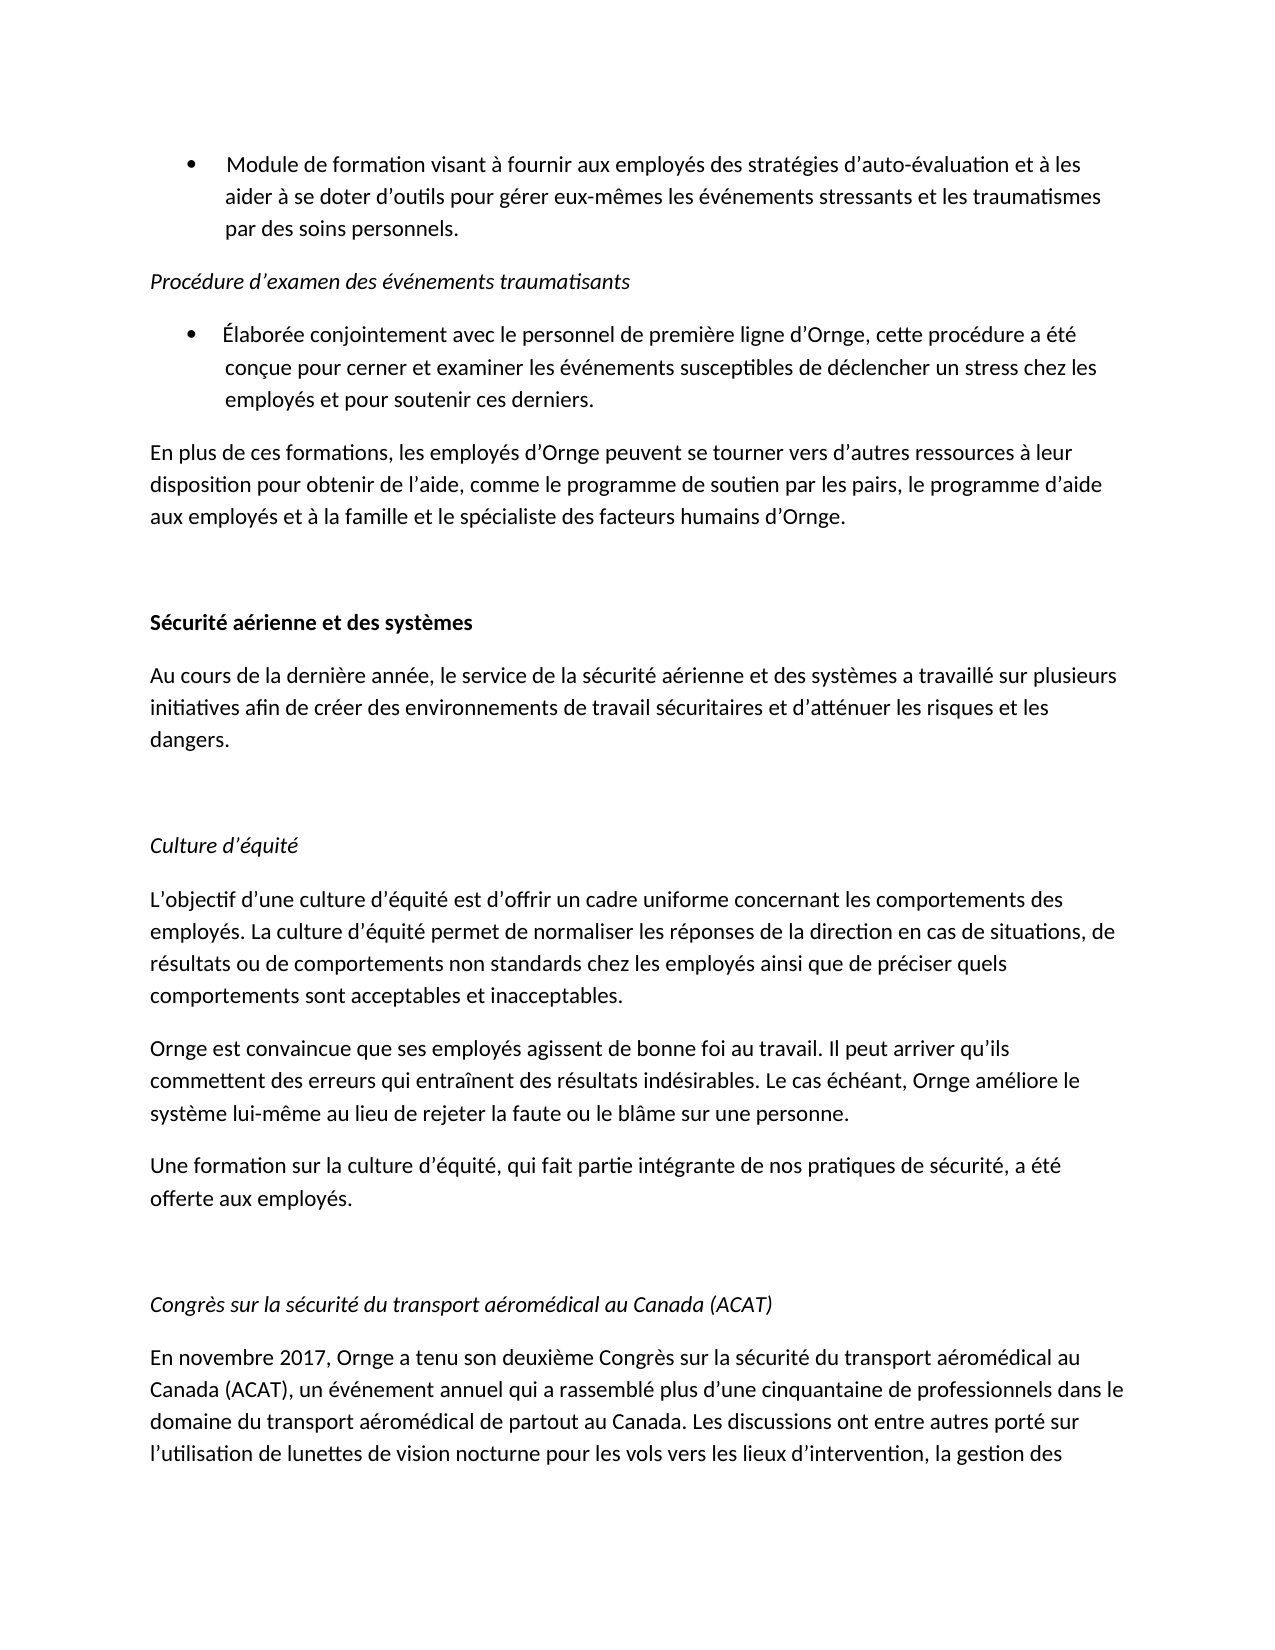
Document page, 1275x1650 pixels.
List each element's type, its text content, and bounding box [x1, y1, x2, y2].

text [150, 1343, 1125, 1467]
text L’objectif d’une culture d’équité est d’offrir un cadre uniforme concernant les comportements des employés. La culture d’équité permet de normaliser les réponses de la direction en cas de situations, de résultats ou de comportements non standards chez les employés ainsi que de préciser quels comportements sont acceptables et inacceptables. [150, 885, 1125, 1009]
text Ornge est convaincue que ses employés agissent de bonne foi au travail. Il peut arriver qu’ils commettent des erreurs qui entraînent des résultats indésirables. Le cas échéant, Ornge améliore le système lui-même au lieu de rejeter la faute ou le blâme sur une personne. [150, 1034, 1125, 1127]
text Une formation sur la culture d’équité, qui fait partie intégrante de nos pratiques de sécurité, a été offerte aux employés. [150, 1152, 1125, 1212]
text Sécurité aérienne et des systèmes [150, 608, 1125, 636]
text Au cours de la dernière année, le service de la sécurité aérienne et des systèmes a travaillé sur plusieurs initiatives afin de créer des environnements de travail sécuritaires et d’atténuer les risques et les dangers. [150, 661, 1125, 754]
list Module de formation visant à fournir aux employés des stratégies d’auto-évaluation et à les aider à se doter d’outils pour gérer eux-mêmes les événements stressants et les traumatismes par des soins personnels. [187, 150, 1125, 242]
list Élaborée conjointement avec le personnel de première ligne d’Ornge, cette procédure a été conçue pour cerner et examiner les événements susceptibles de déclencher un stress chez les employés et pour soutenir ces derniers. [187, 320, 1125, 413]
text Culture d’équité [150, 832, 1125, 860]
text Procédure d’examen des événements traumatisants [150, 267, 1125, 295]
text Congrès sur la sécurité du transport aéromédical au Canada (ACAT) [150, 1290, 1125, 1318]
text En plus de ces formations, les employés d’Ornge peuvent se tourner vers d’autres ressources à leur disposition pour obtenir de l’aide, comme le programme de soutien par les pairs, le programme d’aide aux employés et à la famille et le spécialiste des facteurs humains d’Ornge. [150, 438, 1125, 530]
